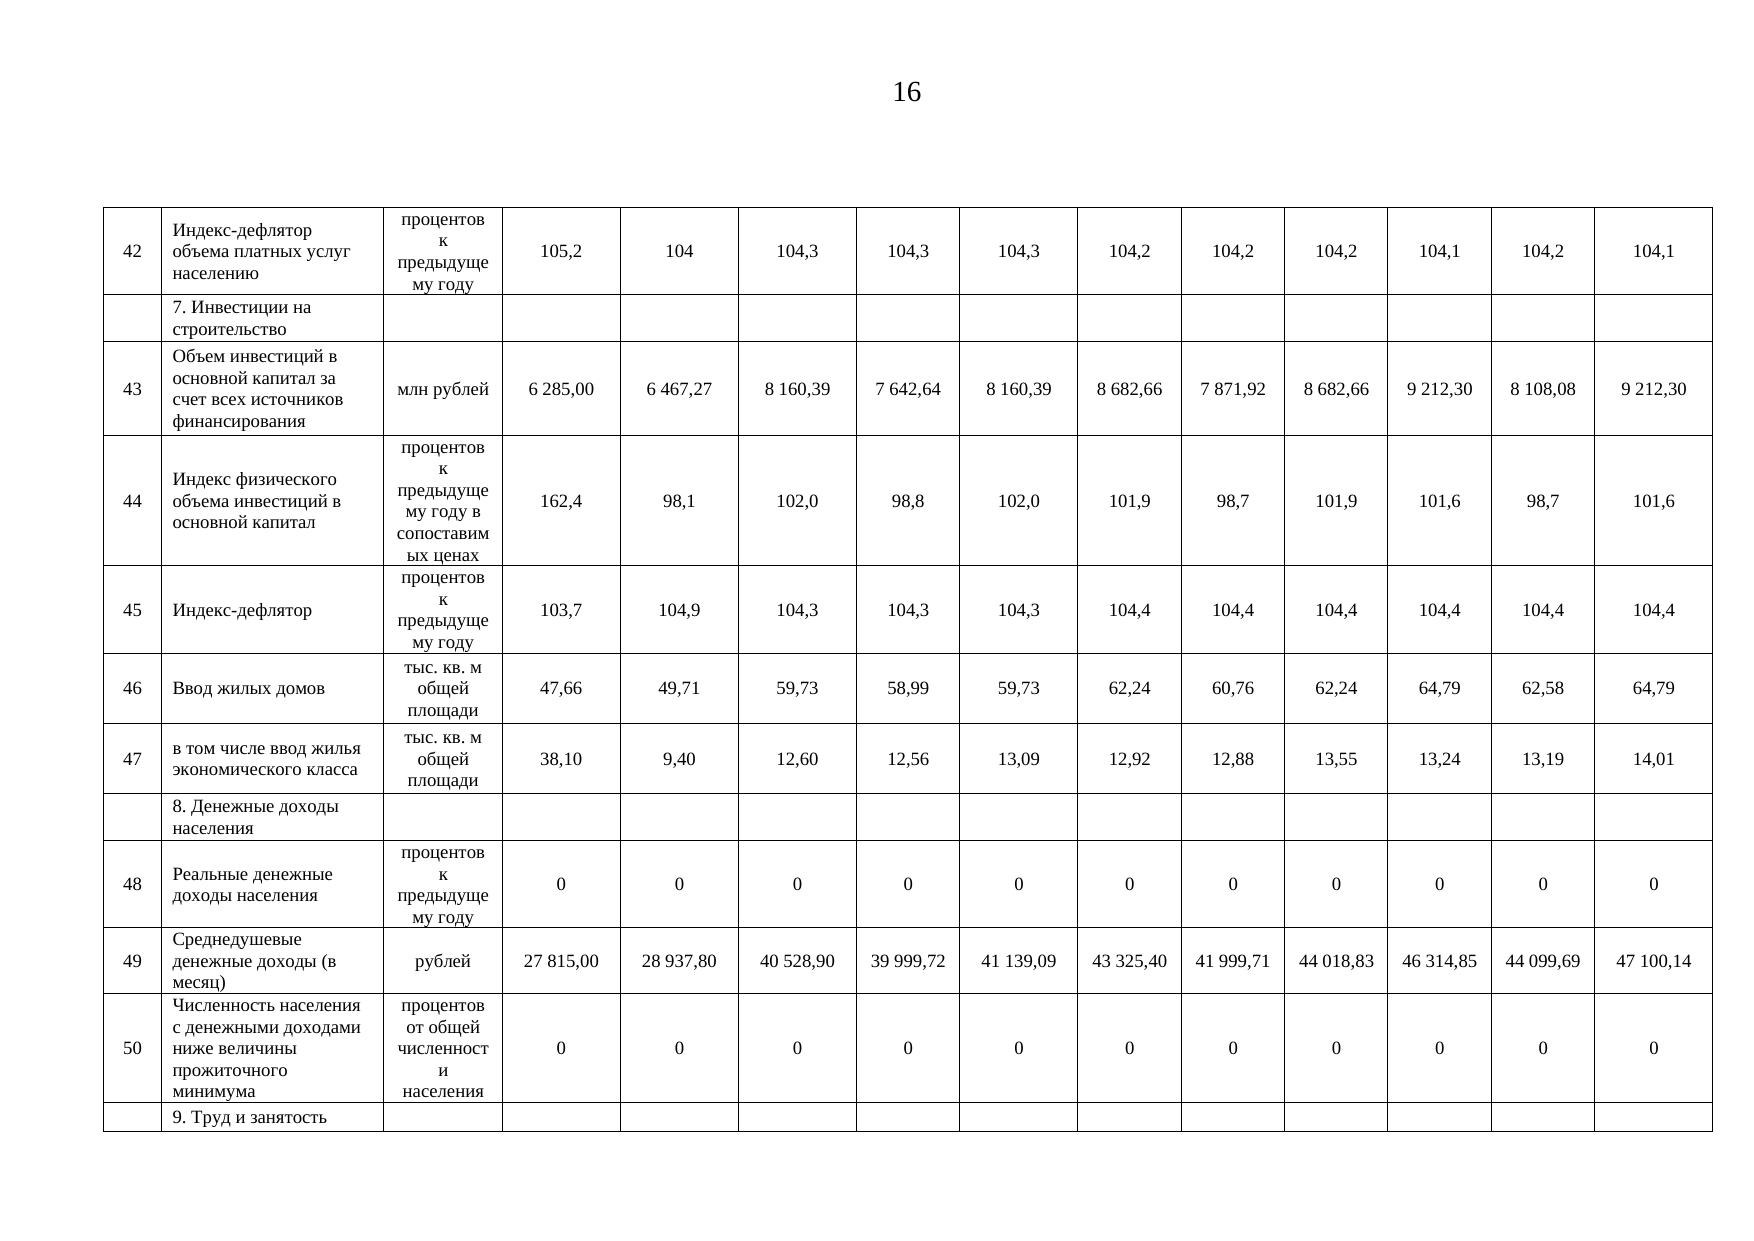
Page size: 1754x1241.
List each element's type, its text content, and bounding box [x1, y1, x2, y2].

table_cell 0 [1078, 994, 1181, 1102]
table_cell Численность населения с денежными доходами ниже величины прожиточного минимума [162, 994, 383, 1102]
table_cell [384, 794, 502, 840]
table_cell 62,24 [1285, 654, 1387, 723]
table_cell 0 [1078, 841, 1181, 927]
table_cell 102,0 [739, 436, 856, 565]
table_cell 6 285,00 [503, 342, 620, 435]
table_cell 98,1 [621, 436, 738, 565]
table_cell 104,3 [960, 566, 1077, 652]
table_cell [1182, 1103, 1284, 1131]
table_cell 0 [960, 841, 1077, 927]
table_cell [1388, 794, 1491, 840]
table_cell 41 999,71 [1182, 928, 1284, 993]
table_cell [857, 794, 959, 840]
table_cell процентов к предыдущему году [384, 841, 502, 927]
table_cell 12,88 [1182, 724, 1284, 793]
table_cell [1078, 1103, 1181, 1131]
table_cell 64,79 [1595, 654, 1712, 723]
table_cell 102,0 [960, 436, 1077, 565]
table_cell млн рублей [384, 342, 502, 435]
table_cell 43 325,40 [1078, 928, 1181, 993]
table_cell [1182, 295, 1284, 341]
table_cell Объем инвестиций в основной капитал за счет всех источников финансирования [162, 342, 383, 435]
table_cell 9,40 [621, 724, 738, 793]
table_cell 13,19 [1492, 724, 1594, 793]
table_cell [1388, 1103, 1491, 1131]
table_cell 0 [1182, 841, 1284, 927]
table_cell 104,3 [857, 208, 959, 294]
table_cell [1492, 295, 1594, 341]
table_cell 14,01 [1595, 724, 1712, 793]
table_cell Индекс физического объема инвестиций в основной капитал [162, 436, 383, 565]
table_cell 47,66 [503, 654, 620, 723]
table_cell [1595, 295, 1712, 341]
table_cell [1285, 295, 1387, 341]
table_cell 12,92 [1078, 724, 1181, 793]
table_cell [104, 794, 161, 840]
table_cell 105,2 [503, 208, 620, 294]
table_cell 62,58 [1492, 654, 1594, 723]
table_cell Среднедушевые денежные доходы (в месяц) [162, 928, 383, 993]
table_cell 0 [621, 994, 738, 1102]
table_cell [1492, 1103, 1594, 1131]
table_cell 0 [1492, 841, 1594, 927]
table_cell [960, 1103, 1077, 1131]
table_cell 46 314,85 [1388, 928, 1491, 993]
table_cell процентов к предыдущему году [384, 566, 502, 652]
table_cell 101,9 [1285, 436, 1387, 565]
table_cell 49,71 [621, 654, 738, 723]
table_cell 104,2 [1182, 208, 1284, 294]
table_cell 58,99 [857, 654, 959, 723]
table_cell 0 [1388, 994, 1491, 1102]
table_cell 104,3 [739, 208, 856, 294]
table_cell [621, 295, 738, 341]
table_cell 0 [503, 841, 620, 927]
table_cell 48 [104, 841, 161, 927]
table_cell 98,7 [1492, 436, 1594, 565]
table_cell процентов к предыдущему году [384, 208, 502, 294]
table_cell 27 815,00 [503, 928, 620, 993]
table_cell процентов от общей численности населения [384, 994, 502, 1102]
table_cell 0 [1182, 994, 1284, 1102]
table_cell [1285, 1103, 1387, 1131]
table_cell 0 [739, 994, 856, 1102]
table_cell 0 [1285, 994, 1387, 1102]
table_cell 38,10 [503, 724, 620, 793]
table_cell 104,2 [1285, 208, 1387, 294]
table_cell [621, 794, 738, 840]
table_cell 0 [960, 994, 1077, 1102]
table_cell 49 [104, 928, 161, 993]
table_cell 0 [621, 841, 738, 927]
table_cell [1492, 794, 1594, 840]
table_cell 6 467,27 [621, 342, 738, 435]
table_cell 7 642,64 [857, 342, 959, 435]
table_cell [1595, 1103, 1712, 1131]
table_cell 104,3 [857, 566, 959, 652]
table_cell [1388, 295, 1491, 341]
table_cell 104,4 [1595, 566, 1712, 652]
table_cell 98,7 [1182, 436, 1284, 565]
table_cell [857, 1103, 959, 1131]
table_cell [104, 1103, 161, 1131]
table_cell 0 [503, 994, 620, 1102]
table_cell 7. Инвестиции на строительство [162, 295, 383, 341]
table_cell [621, 1103, 738, 1131]
table_cell 44 099,69 [1492, 928, 1594, 993]
table_cell 41 139,09 [960, 928, 1077, 993]
table_cell [1285, 794, 1387, 840]
table_cell 101,6 [1595, 436, 1712, 565]
table_cell 104,4 [1492, 566, 1594, 652]
table_cell 44 018,83 [1285, 928, 1387, 993]
table_cell 0 [1388, 841, 1491, 927]
table_cell 104,4 [1078, 566, 1181, 652]
table_cell тыс. кв. м общей площади [384, 724, 502, 793]
table_cell [960, 295, 1077, 341]
table_cell 60,76 [1182, 654, 1284, 723]
table_cell 104,4 [1285, 566, 1387, 652]
table_cell 64,79 [1388, 654, 1491, 723]
table_cell 8 682,66 [1285, 342, 1387, 435]
table_cell [503, 794, 620, 840]
table_cell 98,8 [857, 436, 959, 565]
table_cell [1078, 295, 1181, 341]
table_cell 13,24 [1388, 724, 1491, 793]
table_cell 13,55 [1285, 724, 1387, 793]
table_cell [857, 295, 959, 341]
table_cell [739, 1103, 856, 1131]
table_cell 104,2 [1078, 208, 1181, 294]
table_cell 59,73 [960, 654, 1077, 723]
table_cell 8 108,08 [1492, 342, 1594, 435]
table_cell 12,56 [857, 724, 959, 793]
table_cell Индекс-дефлятор [162, 566, 383, 652]
table_cell [1078, 794, 1181, 840]
table_cell 0 [857, 841, 959, 927]
table_cell 104,1 [1388, 208, 1491, 294]
table_cell 0 [1285, 841, 1387, 927]
table_cell [739, 295, 856, 341]
table_cell 39 999,72 [857, 928, 959, 993]
table_cell 8. Денежные доходы населения [162, 794, 383, 840]
table_cell Реальные денежные доходы населения [162, 841, 383, 927]
table_cell 47 [104, 724, 161, 793]
table_cell 8 160,39 [739, 342, 856, 435]
table_cell 104,2 [1492, 208, 1594, 294]
table_cell тыс. кв. м общей площади [384, 654, 502, 723]
table_cell [1182, 794, 1284, 840]
table_cell 12,60 [739, 724, 856, 793]
table_cell 103,7 [503, 566, 620, 652]
table_cell рублей [384, 928, 502, 993]
table_cell 104,1 [1595, 208, 1712, 294]
table_cell Индекс-дефлятор объема платных услуг населению [162, 208, 383, 294]
table_cell [1595, 794, 1712, 840]
table_cell 13,09 [960, 724, 1077, 793]
table_cell 44 [104, 436, 161, 565]
table_cell 50 [104, 994, 161, 1102]
table_cell 45 [104, 566, 161, 652]
table_cell 0 [857, 994, 959, 1102]
table_cell 0 [1492, 994, 1594, 1102]
table_cell 101,9 [1078, 436, 1181, 565]
table_cell 40 528,90 [739, 928, 856, 993]
table_cell 47 100,14 [1595, 928, 1712, 993]
table_cell процентов к предыдущему году в сопоставимых ценах [384, 436, 502, 565]
table_cell 8 160,39 [960, 342, 1077, 435]
table_cell 104,3 [960, 208, 1077, 294]
table_cell 9 212,30 [1388, 342, 1491, 435]
table_cell 28 937,80 [621, 928, 738, 993]
table_cell 59,73 [739, 654, 856, 723]
table_cell 46 [104, 654, 161, 723]
table_cell 104,9 [621, 566, 738, 652]
table_cell 7 871,92 [1182, 342, 1284, 435]
table_cell 104 [621, 208, 738, 294]
table_cell 0 [739, 841, 856, 927]
table_cell 9 212,30 [1595, 342, 1712, 435]
table_cell [503, 295, 620, 341]
table_cell 104,3 [739, 566, 856, 652]
table_cell 0 [1595, 994, 1712, 1102]
table_cell 8 682,66 [1078, 342, 1181, 435]
table_cell 162,4 [503, 436, 620, 565]
table_cell 104,4 [1388, 566, 1491, 652]
table_cell 42 [104, 208, 161, 294]
table_cell в том числе ввод жилья экономического класса [162, 724, 383, 793]
table_cell [384, 295, 502, 341]
table_cell [503, 1103, 620, 1131]
table_cell 101,6 [1388, 436, 1491, 565]
table_cell 62,24 [1078, 654, 1181, 723]
table_cell 0 [1595, 841, 1712, 927]
table_cell [960, 794, 1077, 840]
table_cell [384, 1103, 502, 1131]
table_cell [104, 295, 161, 341]
table_cell Ввод жилых домов [162, 654, 383, 723]
table_cell 9. Труд и занятость [162, 1103, 383, 1131]
table_cell 43 [104, 342, 161, 435]
table_cell [739, 794, 856, 840]
table_cell 104,4 [1182, 566, 1284, 652]
